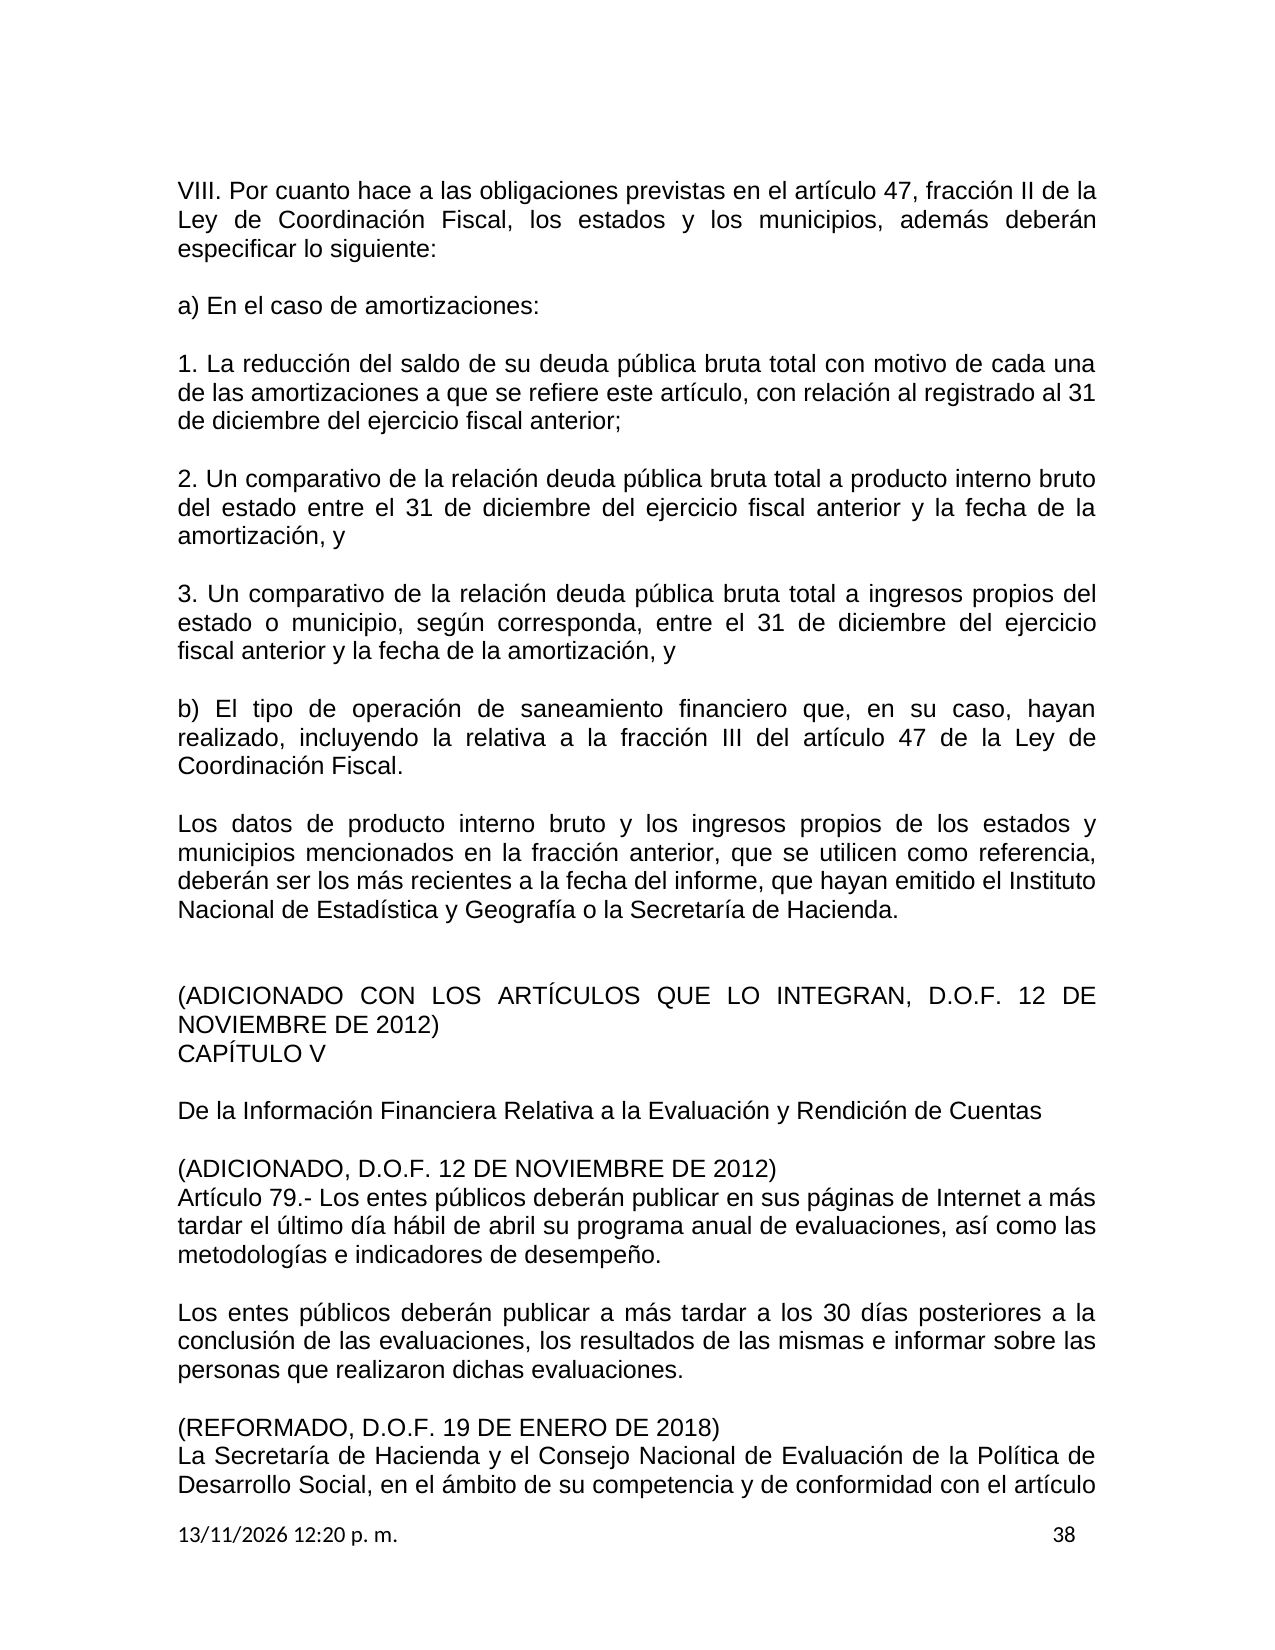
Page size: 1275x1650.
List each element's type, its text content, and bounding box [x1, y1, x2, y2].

text b) El tipo de operación de saneamiento financiero que, en su caso, hayan realizado, incluyendo la relativa a la fracción III del artículo 47 de la Ley de Coordinación Fiscal. [177, 694, 1098, 780]
text 3. Un comparativo de la relación deuda pública bruta total a ingresos propios del estado o municipio, según corresponda, entre el 31 de diciembre del ejercicio fiscal anterior y la fecha de la amortización, y [177, 579, 1098, 665]
text a) En el caso de amortizaciones: [177, 291, 1098, 320]
text De la Información Financiera Relativa a la Evaluación y Rendición de Cuentas [177, 1096, 1098, 1125]
text VIII. Por cuanto hace a las obligaciones previstas en el artículo 47, fracción II de la Ley de Coordinación Fiscal, los estados y los municipios, además deberán especificar lo siguiente: [177, 176, 1098, 263]
text 1. La reducción del saldo de su deuda pública bruta total con motivo de cada una de las amortizaciones a que se refiere este artículo, con relación al registrado al 31 de diciembre del ejercicio fiscal anterior; [177, 349, 1098, 435]
text 2. Un comparativo de la relación deuda pública bruta total a producto interno bruto del estado entre el 31 de diciembre del ejercicio fiscal anterior y la fecha de la amortización, y [177, 464, 1098, 550]
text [177, 1441, 1098, 1499]
text Los entes públicos deberán publicar a más tardar a los 30 días posteriores a la conclusión de las evaluaciones, los resultados de las mismas e informar sobre las personas que realizaron dichas evaluaciones. [177, 1298, 1098, 1384]
text Artículo 79.- Los entes públicos deberán publicar en sus páginas de Internet a más tardar el último día hábil de abril su programa anual de evaluaciones, así como las metodologías e indicadores de desempeño. [177, 1183, 1098, 1269]
text Los datos de producto interno bruto y los ingresos propios de los estados y municipios mencionados en la fracción anterior, que se utilicen como referencia, deberán ser los más recientes a la fecha del informe, que hayan emitido el Instituto Nacional de Estadística y Geografía o la Secretaría de Hacienda. [177, 809, 1098, 924]
text (REFORMADO, D.O.F. 19 DE ENERO DE 2018) [177, 1413, 1098, 1441]
text CAPÍTULO V [177, 1039, 1098, 1068]
text (ADICIONADO, D.O.F. 12 DE NOVIEMBRE DE 2012) [177, 1154, 1098, 1183]
text (ADICIONADO CON LOS ARTÍCULOS QUE LO INTEGRAN, D.O.F. 12 DE NOVIEMBRE DE 2012) [177, 981, 1098, 1039]
